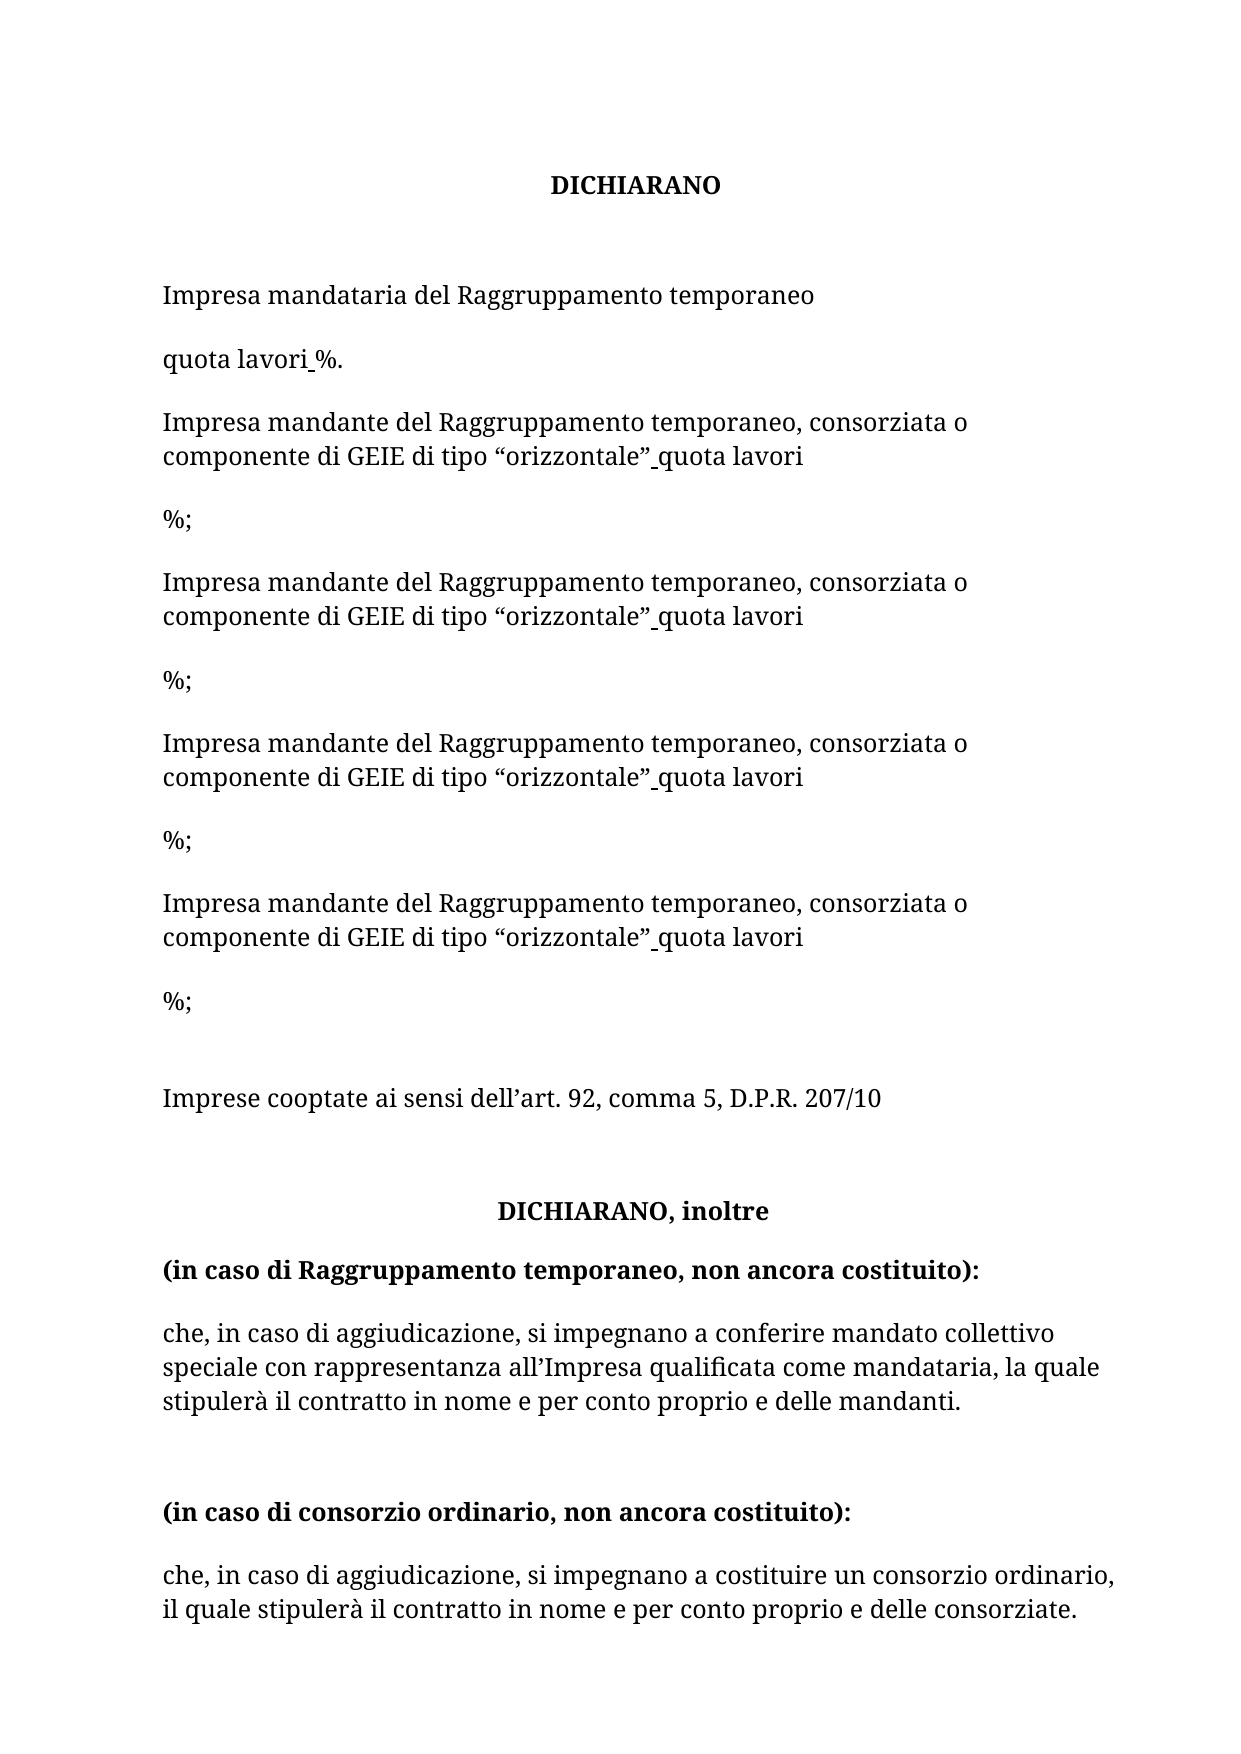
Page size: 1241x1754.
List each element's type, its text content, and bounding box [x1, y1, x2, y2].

subtitle DICHIARANO [267, 168, 1004, 202]
text che, in caso di aggiudicazione, si impegnano a conferire mandato collettivo speciale con rappresentanza all’Impresa qualificata come mandataria, la quale stipulerà il contratto in nome e per conto proprio e delle mandanti. [162, 1316, 1108, 1418]
text Impresa mandataria del Raggruppamento temporaneo [162, 278, 1122, 312]
text %; [162, 662, 1122, 696]
text Impresa mandante del Raggruppamento temporaneo, consorziata o componente di GEIE di tipo “orizzontale” quota lavori [162, 565, 1101, 633]
text Impresa mandante del Raggruppamento temporaneo, consorziata o componente di GEIE di tipo “orizzontale” quota lavori [162, 404, 1122, 473]
text quota lavori %. [162, 341, 1122, 375]
subtitle (in caso di Raggruppamento temporaneo, non ancora costituito): [162, 1253, 1122, 1287]
subtitle (in caso di consorzio ordinario, non ancora costituito): [162, 1494, 1122, 1528]
text %; [162, 983, 1122, 1017]
text Impresa mandante del Raggruppamento temporaneo, consorziata o componente di GEIE di tipo “orizzontale” quota lavori [162, 886, 1101, 954]
text %; [162, 823, 1122, 857]
subtitle DICHIARANO, inoltre [497, 1193, 1122, 1228]
text che, in caso di aggiudicazione, si impegnano a costituire un consorzio ordinario, il quale stipulerà il contratto in nome e per conto proprio e delle consorziate. [162, 1558, 1122, 1626]
text Impresa mandante del Raggruppamento temporaneo, consorziata o componente di GEIE di tipo “orizzontale” quota lavori [162, 726, 1101, 794]
text Imprese cooptate ai sensi dell’art. 92, comma 5, D.P.R. 207/10 [162, 1081, 1122, 1115]
text %; [162, 502, 1122, 536]
